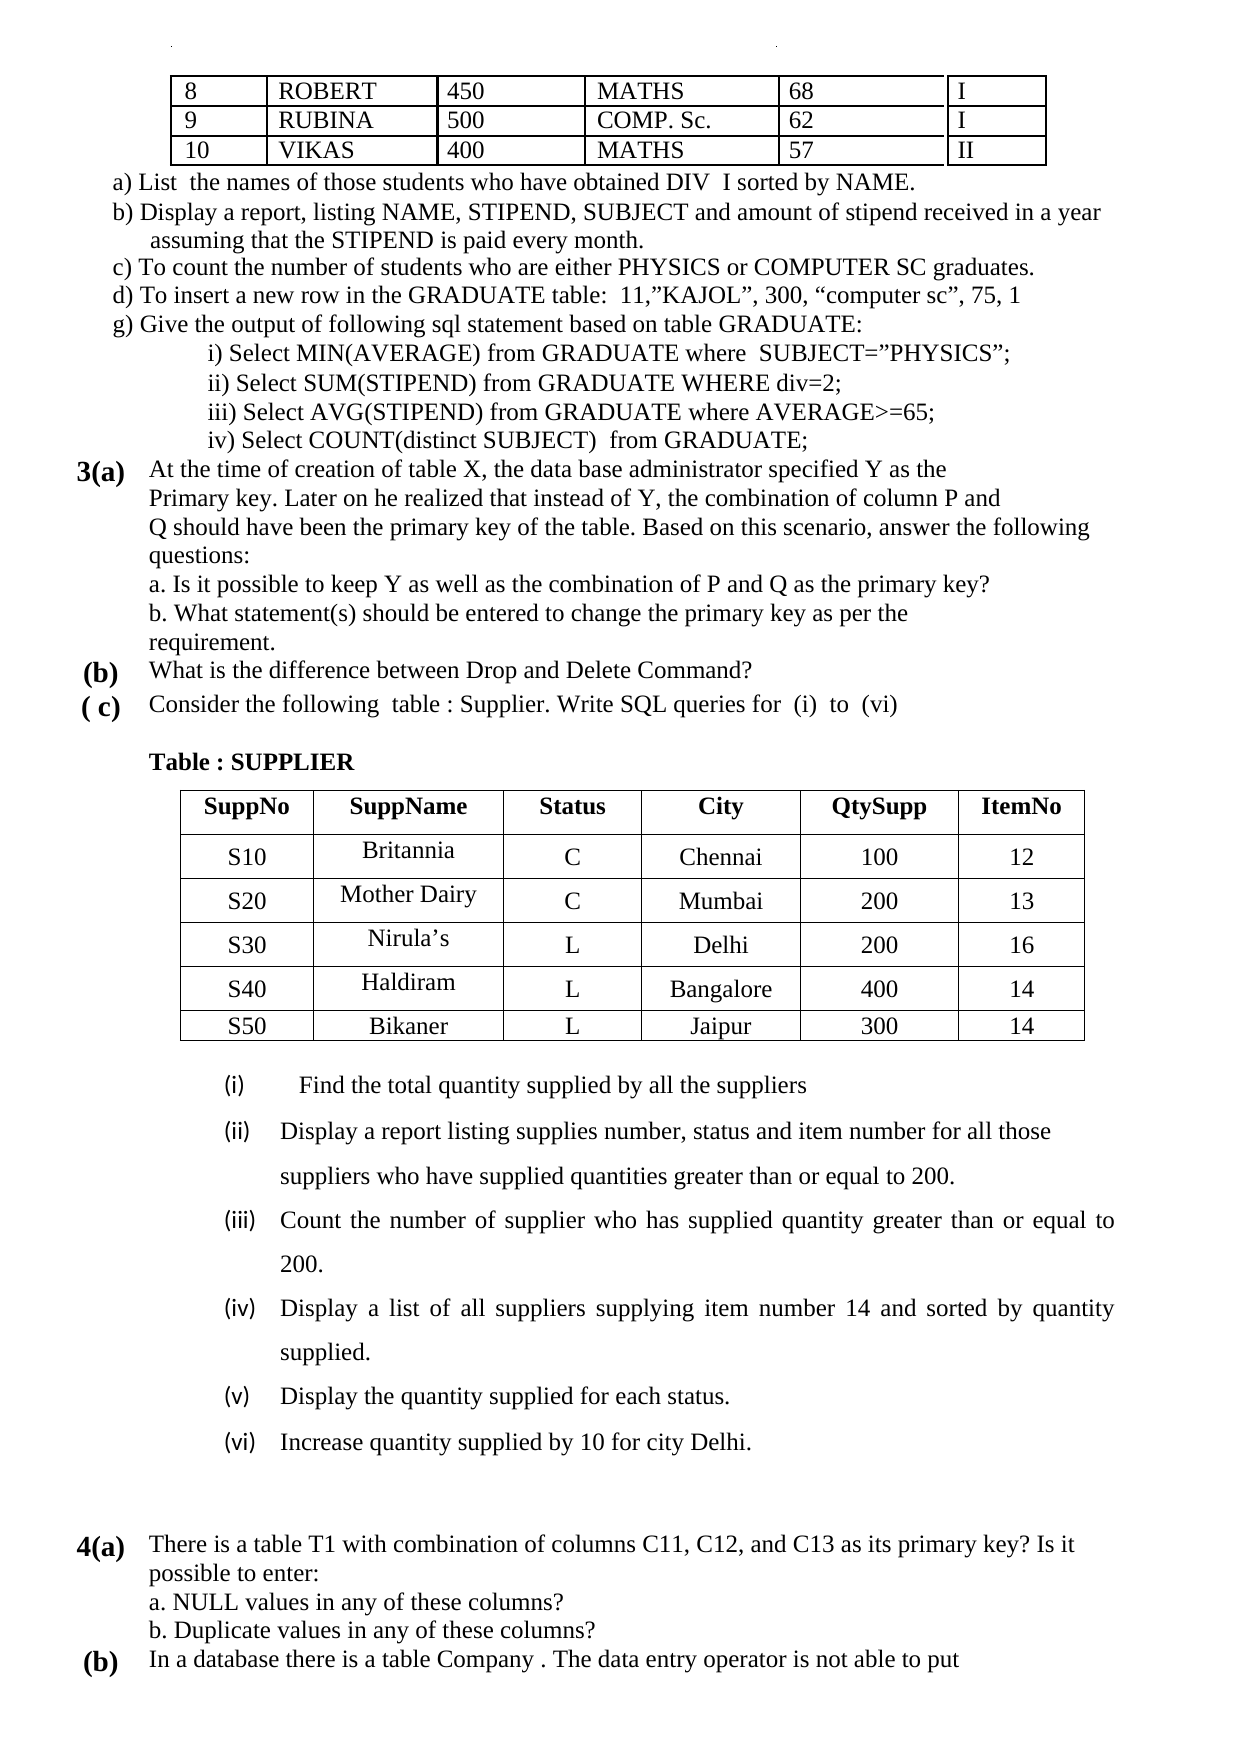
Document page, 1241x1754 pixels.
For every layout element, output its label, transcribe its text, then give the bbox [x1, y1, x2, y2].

table_cell 8 [172, 77, 266, 105]
list g) Give the output of following sql statement based on table GRADUATE: [93, 313, 1165, 338]
list d) To insert a new row in the GRADUATE table: 11,”KAJOL”, 300, “computer sc”, 75, 1 [93, 281, 1165, 309]
table_cell RUBINA [268, 107, 436, 134]
list ii) Select SUM(STIPEND) from GRADUATE WHERE div=2; [150, 371, 1165, 397]
table_cell 450 [439, 77, 584, 105]
list iv) Select COUNT(distinct SUBJECT) from GRADUATE; [150, 426, 1165, 454]
table_cell VIKAS [268, 137, 436, 164]
table_cell 10 [172, 137, 266, 164]
list iii) Select AVG(STIPEND) from GRADUATE where AVERAGE>=65; [150, 397, 1165, 426]
table_header At the time of creation of table X, the data base administrator specified Y as the Primary key. Later on he realized that instead of Y, the combination of column P and Q should have been the primary key of the table. Based on this scenario, answer the following questions: a. Is it possible to keep Y as well as the combination of P and Q as the primary key? b. What statement(s) should be entered to change the primary key as per the requirement. [138, 454, 1127, 656]
table_cell 57 [780, 137, 944, 164]
list b) Display a report, listing NAME, STIPEND, SUBJECT and amount of stipend received in a year assuming that the STIPEND is paid every month. [93, 197, 1144, 254]
table_cell I [949, 107, 1045, 134]
table_cell Consider the following table : Supplier. Write SQL queries for (i) to (vi) Table : SUPPLIER Find the total quantity supplied by all the suppliers Display a report listing supplies number, status and item number for all those suppliers who have supplied quantities greater than or equal to 200. Count the number of supplier who has supplied quantity greater than or equal to 200. Display a list of all suppliers supplying item number 14 and sorted by quantity supplied. Display the quantity supplied for each status. Increase quantity supplied by 10 for city Delhi. [138, 689, 1127, 1529]
table_cell 62 [780, 107, 944, 134]
list i) Select MIN(AVERAGE) from GRADUATE where SUBJECT=”PHYSICS”; [150, 338, 1165, 367]
table_cell There is a table T1 with combination of columns C11, C12, and C13 as its primary key? Is it possible to enter: a. NULL values in any of these columns? b. Duplicate values in any of these columns? [138, 1529, 1127, 1644]
table_cell ROBERT [268, 77, 436, 105]
table_cell 9 [172, 107, 266, 134]
table_cell 68 [780, 77, 944, 105]
table_cell What is the difference between Drop and Delete Command? [138, 656, 1127, 689]
table_cell 400 [439, 137, 584, 164]
table_cell 500 [439, 107, 584, 134]
table_cell II [949, 137, 1045, 164]
table_header 3(a) [64, 454, 137, 656]
list a) List the names of those students who have obtained DIV I sorted by NAME. [93, 168, 1165, 196]
table_cell MATHS [586, 137, 778, 164]
list c) To count the number of students who are either PHYSICS or COMPUTER SC graduates. [93, 254, 1165, 281]
table_cell I [949, 77, 1045, 105]
table_cell ( c) [64, 689, 137, 1529]
table_cell (b) [64, 1644, 137, 1678]
table_cell (b) [64, 656, 137, 689]
table_cell MATHS [586, 77, 778, 105]
table_cell 4(a) [64, 1529, 137, 1644]
table_cell COMP. Sc. [586, 107, 778, 134]
